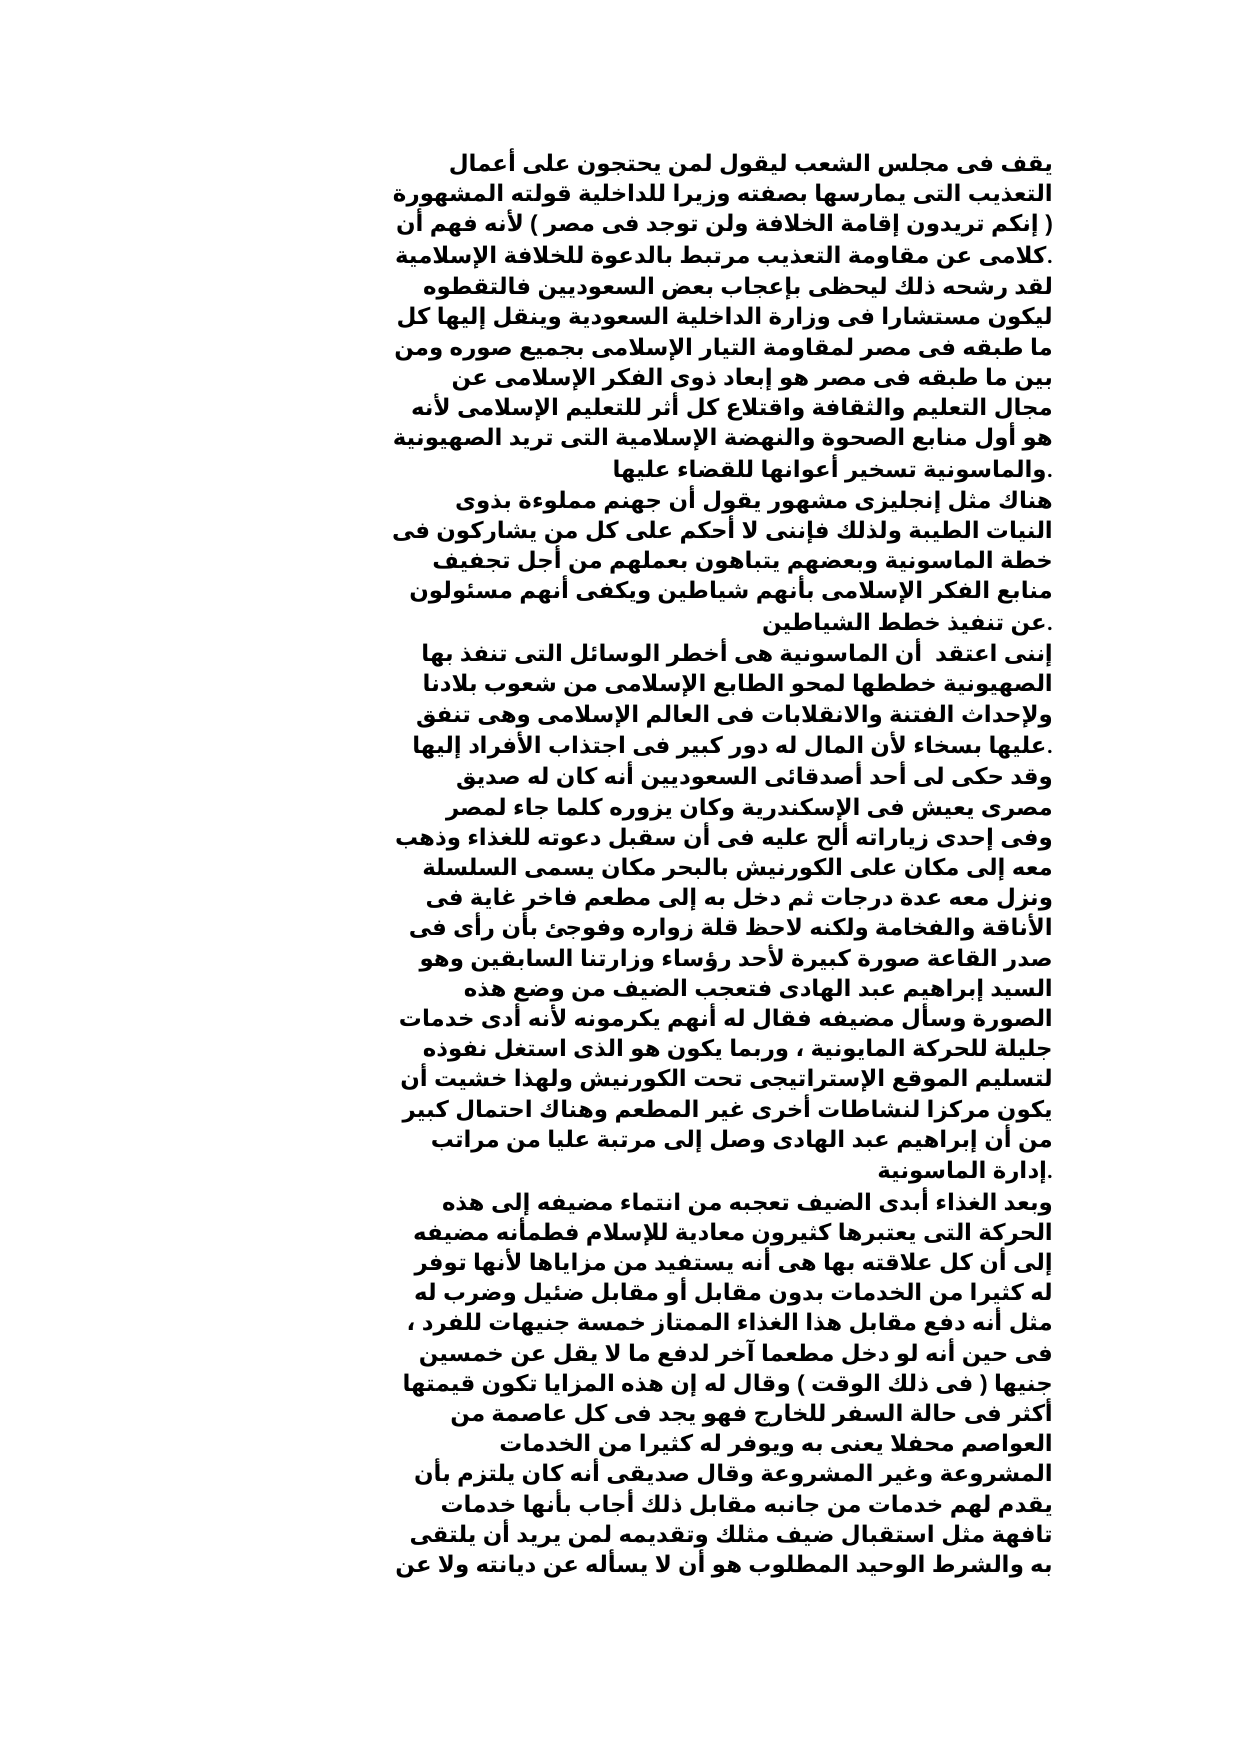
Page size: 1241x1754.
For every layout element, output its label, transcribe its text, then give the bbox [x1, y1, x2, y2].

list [391, 1188, 1053, 1577]
list هناك مثل إنجليزى مشهور يقول أن جهنم مملوءة بذوى النيات الطيبة ولذلك فإننى لا أحكم على كل من يشاركون فى خطة الماسونية وبعضهم يتباهون بعملهم من أجل تجفيف منابع الفكر الإسلامى بأنهم شياطين ويكفى أنهم مسئولون عن تنفيذ خطط الشياطين. [391, 487, 1053, 636]
list وقد حكى لى أحد أصدقائى السعوديين أنه كان له صديق مصرى يعيش فى الإسكندرية وكان يزوره كلما جاء لمصر وفى إحدى زياراته ألح عليه فى أن سقبل دعوته للغذاء وذهب معه إلى مكان على الكورنيش بالبحر مكان يسمى السلسلة ونزل معه عدة درجات ثم دخل به إلى مطعم فاخر غاية فى الأناقة والفخامة ولكنه لاحظ قلة زواره وفوجئ بأن رأى فى صدر القاعة صورة كبيرة لأحد رؤساء وزارتنا السابقين وهو السيد إبراهيم عبد الهادى فتعجب الضيف من وضع هذه الصورة وسأل مضيفه فقال له أنهم يكرمونه لأنه أدى خدمات جليلة للحركة المايونية ، وربما يكون هو الذى استغل نفوذه لتسليم الموقع الإستراتيجى تحت الكورنيش ولهذا خشيت أن يكون مركزا لنشاطات أخرى غير المطعم وهناك احتمال كبير من أن إبراهيم عبد الهادى وصل إلى مرتبة عليا من مراتب إدارة الماسونية. [391, 763, 1053, 1184]
list لقد رشحه ذلك ليحظى بإعجاب بعض السعوديين فالتقطوه ليكون مستشارا فى وزارة الداخلية السعودية وينقل إليها كل ما طبقه فى مصر لمقاومة التيار الإسلامى بجميع صوره ومن بين ما طبقه فى مصر هو إبعاد ذوى الفكر الإسلامى عن مجال التعليم والثقافة واقتلاع كل أثر للتعليم الإسلامى لأنه هو أول منابع الصحوة والنهضة الإسلامية التى تريد الصهيونية والماسونية تسخير أعوانها للقضاء عليها. [391, 273, 1053, 483]
list إننى اعتقد أن الماسونية هى أخطر الوسائل التى تنفذ بها الصهيونية خططها لمحو الطابع الإسلامى من شعوب بلادنا ولإحداث الفتنة والانقلابات فى العالم الإسلامى وهى تنفق عليها بسخاء لأن المال له دور كبير فى اجتذاب الأفراد إليها. [391, 640, 1053, 759]
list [391, 150, 1053, 269]
